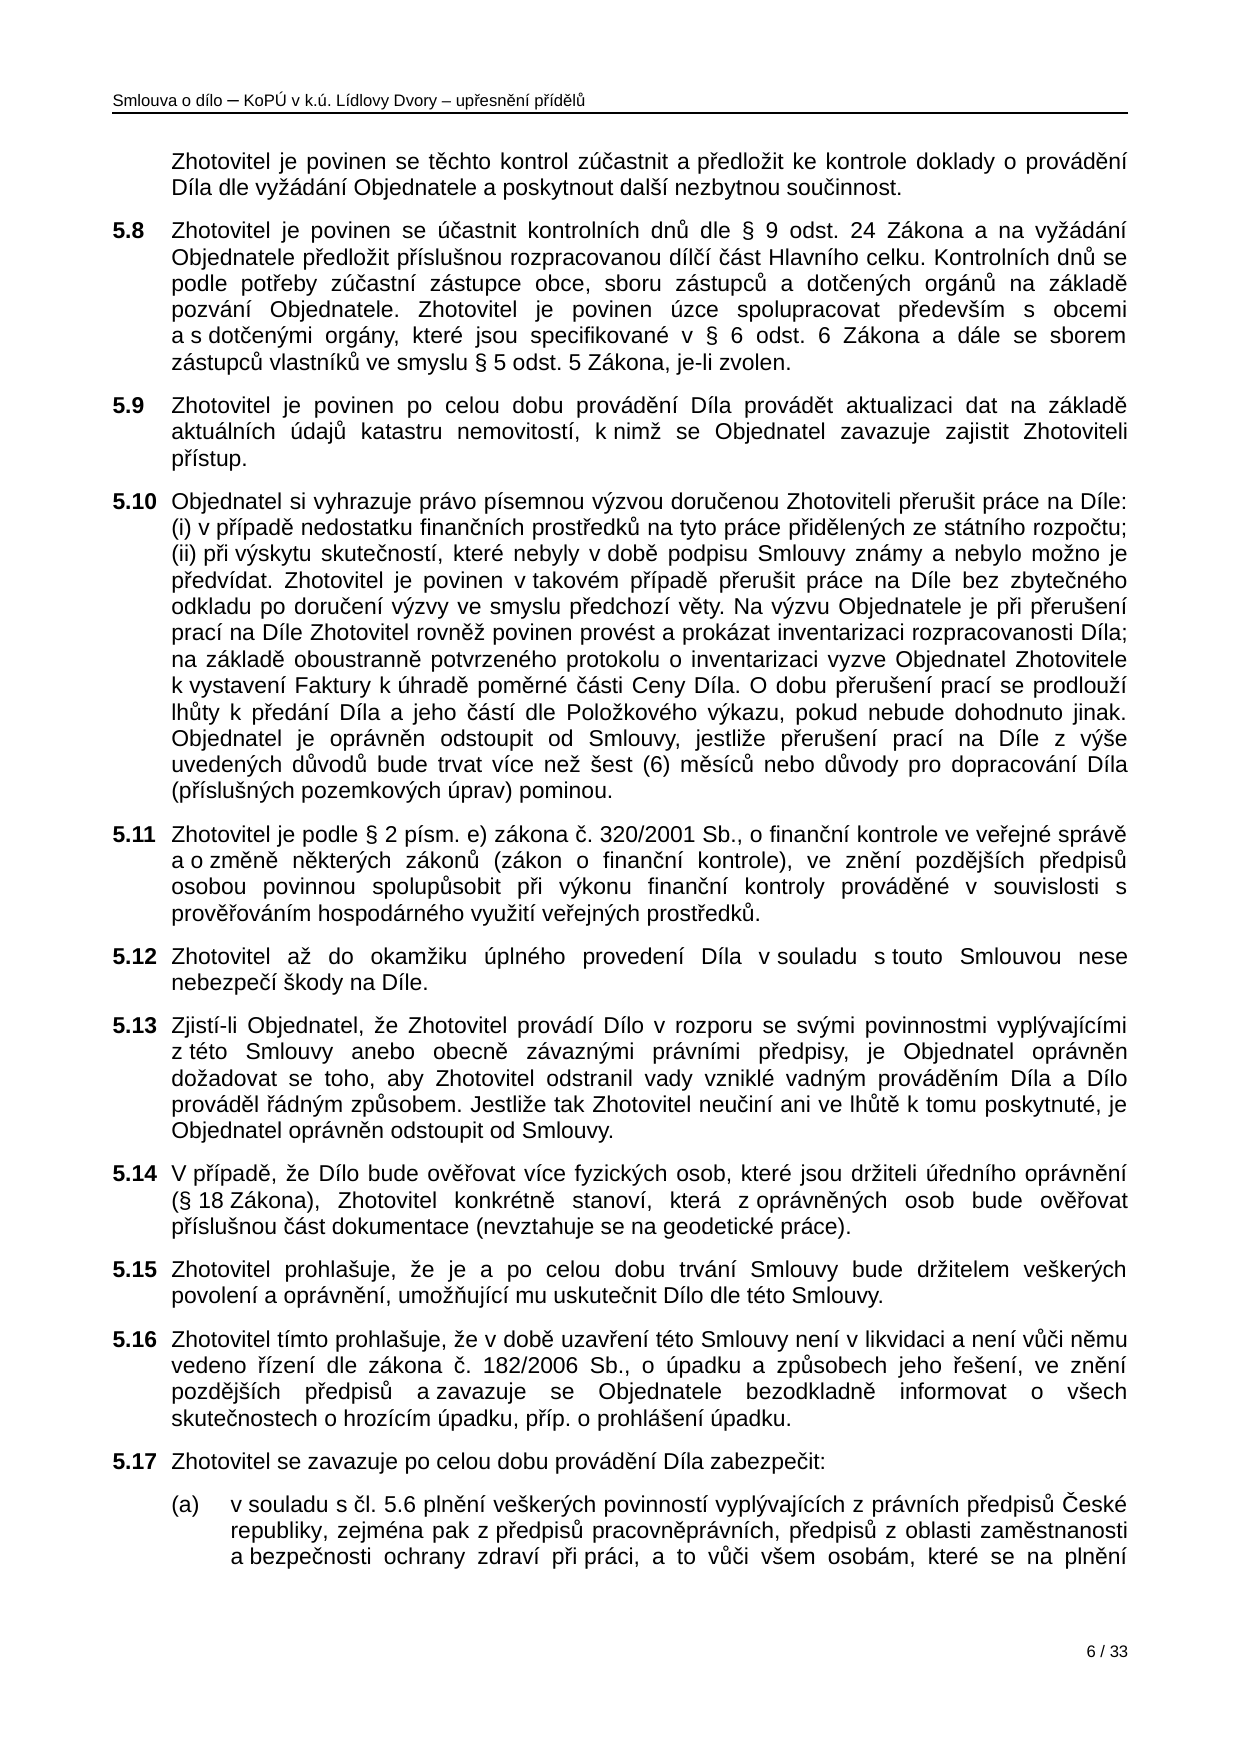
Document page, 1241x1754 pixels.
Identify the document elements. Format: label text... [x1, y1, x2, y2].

text Zhotovitel prohlašuje, že je a po celou dobu trvání Smlouvy bude držitelem veškerých povolení a oprávnění, umožňující mu uskutečnit Dílo dle této Smlouvy. [112, 1256, 1128, 1309]
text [112, 148, 1128, 200]
text Zhotovitel je podle § 2 písm. e) zákona č. 320/2001 Sb., o finanční kontrole ve veřejné správě a o změně některých zákonů (zákon o finanční kontrole), ve znění pozdějších předpisů osobou povinnou spolupůsobit při výkonu finanční kontroly prováděné v souvislosti s prověřováním hospodárného využití veřejných prostředků. [112, 821, 1128, 926]
text Zhotovitel až do okamžiku úplného provedení Díla v souladu s touto Smlouvou nese nebezpečí škody na Díle. [112, 943, 1128, 995]
text V případě, že Dílo bude ověřovat více fyzických osob, které jsou držiteli úředního oprávnění (§ 18 Zákona), Zhotovitel konkrétně stanoví, která z oprávněných osob bude ověřovat příslušnou část dokumentace (nevztahuje se na geodetické práce). [112, 1160, 1128, 1239]
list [171, 1491, 1128, 1570]
text Objednatel si vyhrazuje právo písemnou výzvou doručenou Zhotoviteli přerušit práce na Díle: (i) v případě nedostatku finančních prostředků na tyto práce přidělených ze státního rozpočtu; (ii) při výskytu skutečností, které nebyly v době podpisu Smlouvy známy a nebylo možno je předvídat. Zhotovitel je povinen v takovém případě přerušit práce na Díle bez zbytečného odkladu po doručení výzvy ve smyslu předchozí věty. Na výzvu Objednatele je při přerušení prací na Díle Zhotovitel rovněž povinen provést a prokázat inventarizaci rozpracovanosti Díla; na základě oboustranně potvrzeného protokolu o inventarizaci vyzve Objednatel Zhotovitele k vystavení Faktury k úhradě poměrné části Ceny Díla. O dobu přerušení prací se prodlouží lhůty k předání Díla a jeho částí dle Položkového výkazu, pokud nebude dohodnuto jinak. Objednatel je oprávněn odstoupit od Smlouvy, jestliže přerušení prací na Díle z výše uvedených důvodů bude trvat více než šest (6) měsíců nebo důvody pro dopracování Díla (příslušných pozemkových úprav) pominou. [112, 488, 1128, 804]
text Zhotovitel je povinen se účastnit kontrolních dnů dle § 9 odst. 24 Zákona a na vyžádání Objednatele předložit příslušnou rozpracovanou dílčí část Hlavního celku. Kontrolních dnů se podle potřeby zúčastní zástupce obce, sboru zástupců a dotčených orgánů na základě pozvání Objednatele. Zhotovitel je povinen úzce spolupracovat především s obcemi a s dotčenými orgány, které jsou specifikované v § 6 odst. 6 Zákona a dále se sborem zástupců vlastníků ve smyslu § 5 odst. 5 Zákona, je-li zvolen. [112, 217, 1128, 375]
text Zjistí-li Objednatel, že Zhotovitel provádí Dílo v rozporu se svými povinnostmi vyplývajícími z této Smlouvy anebo obecně závaznými právními předpisy, je Objednatel oprávněn dožadovat se toho, aby Zhotovitel odstranil vady vzniklé vadným prováděním Díla a Dílo prováděl řádným způsobem. Jestliže tak Zhotovitel neučiní ani ve lhůtě k tomu poskytnuté, je Objednatel oprávněn odstoupit od Smlouvy. [112, 1012, 1128, 1144]
text Zhotovitel se zavazuje po celou dobu provádění Díla zabezpečit: [112, 1448, 1128, 1474]
text Zhotovitel je povinen po celou dobu provádění Díla provádět aktualizaci dat na základě aktuálních údajů katastru nemovitostí, k nimž se Objednatel zavazuje zajistit Zhotoviteli přístup. [112, 392, 1128, 471]
text Zhotovitel tímto prohlašuje, že v době uzavření této Smlouvy není v likvidaci a není vůči němu vedeno řízení dle zákona č. 182/2006 Sb., o úpadku a způsobech jeho řešení, ve znění pozdějších předpisů a zavazuje se Objednatele bezodkladně informovat o všech skutečnostech o hrozícím úpadku, příp. o prohlášení úpadku. [112, 1326, 1128, 1431]
